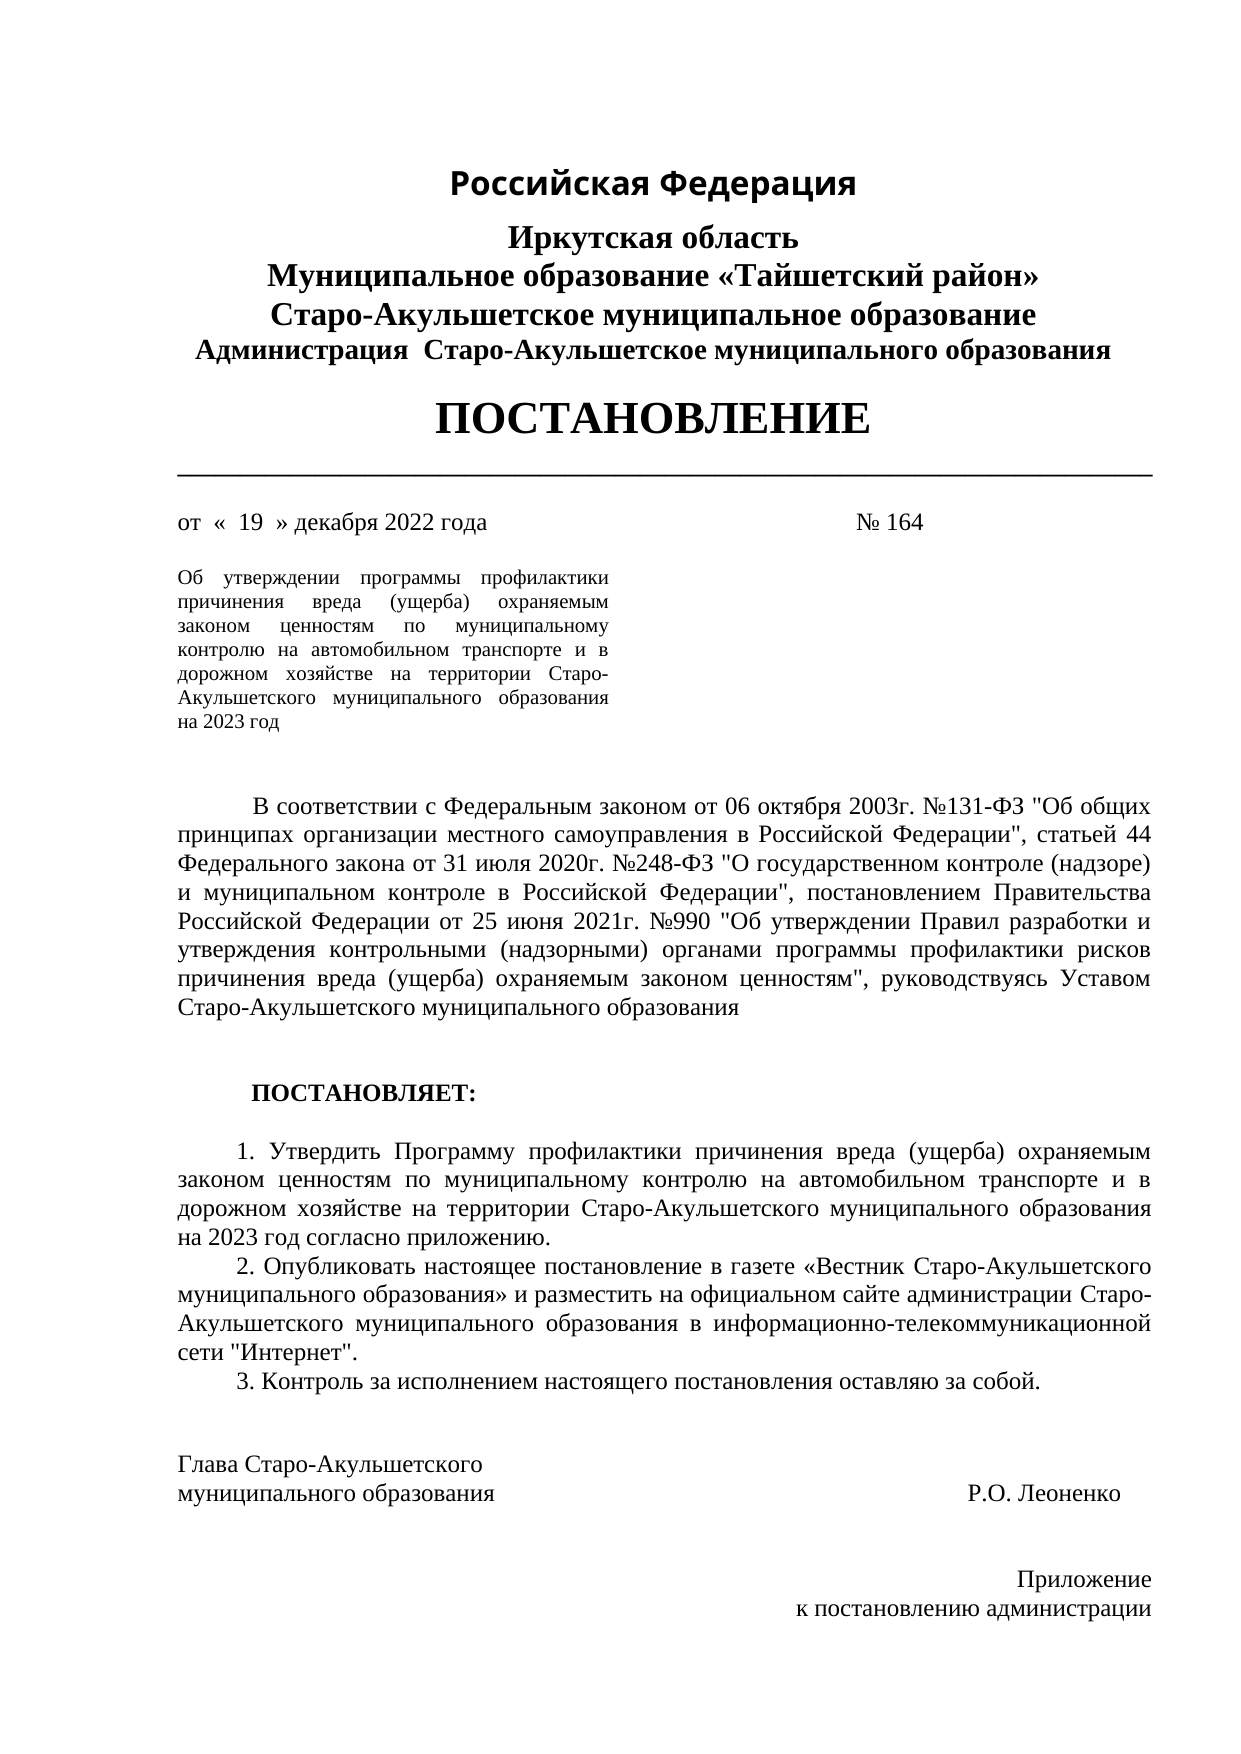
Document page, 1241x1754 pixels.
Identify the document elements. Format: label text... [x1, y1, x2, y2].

text Глава Старо-Акульшетского [177, 1449, 1152, 1478]
text В соответствии с Федеральным законом от 06 октября 2003г. №131-ФЗ "Об общих принципах организации местного самоуправления в Российской Федерации", статьей 44 Федерального закона от 31 июля 2020г. №248-ФЗ "О государственном контроле (надзоре) и муниципальном контроле в Российской Федерации", постановлением Правительства Российской Федерации от 25 июня 2021г. №990 "Об утверждении Правил разработки и утверждения контрольными (надзорными) органами программы профилактики рисков причинения вреда (ущерба) охраняемым законом ценностям", руководствуясь Уставом Старо-Акульшетского муниципального образования [177, 791, 1152, 1021]
table_header Российская Федерация Иркутская область Муниципальное образование «Тайшетский район» Старо-Акульшетское муниципальное образование Администрация Старо-Акульшетское муниципального образования ПОСТАНОВЛЕНИЕ [166, 147, 1140, 450]
text 1. Утвердить Программу профилактики причинения вреда (ущерба) охраняемым законом ценностям по муниципальному контролю на автомобильном транспорте и в дорожном хозяйстве на территории Старо-Акульшетского муниципального образования на 2023 год согласно приложению. [177, 1136, 1152, 1251]
text от « 19 » декабря 2022 года № 164 [177, 507, 1211, 536]
text ______________________________________________________________________________ [177, 450, 1211, 478]
table_header Об утверждении программы профилактики причинения вреда (ущерба) охраняемым законом ценностям по муниципальному контролю на автомобильном транспорте и в дорожном хозяйстве на территории Старо-Акульшетского муниципального образования на 2023 год [166, 565, 620, 733]
text Приложение [177, 1564, 1152, 1593]
text к постановлению администрации [177, 1593, 1152, 1622]
text муниципального образования Р.О. Леоненко [177, 1478, 1152, 1507]
text ПОСТАНОВЛЯЕТ: [177, 1078, 1152, 1107]
text 3. Контроль за исполнением настоящего постановления оставляю за собой. [177, 1366, 1152, 1394]
text 2. Опубликовать настоящее постановление в газете «Вестник Старо-Акульшетского муниципального образования» и разместить на официальном сайте администрации Старо-Акульшетского муниципального образования в информационно-телекоммуникационной сети "Интернет". [177, 1251, 1152, 1366]
